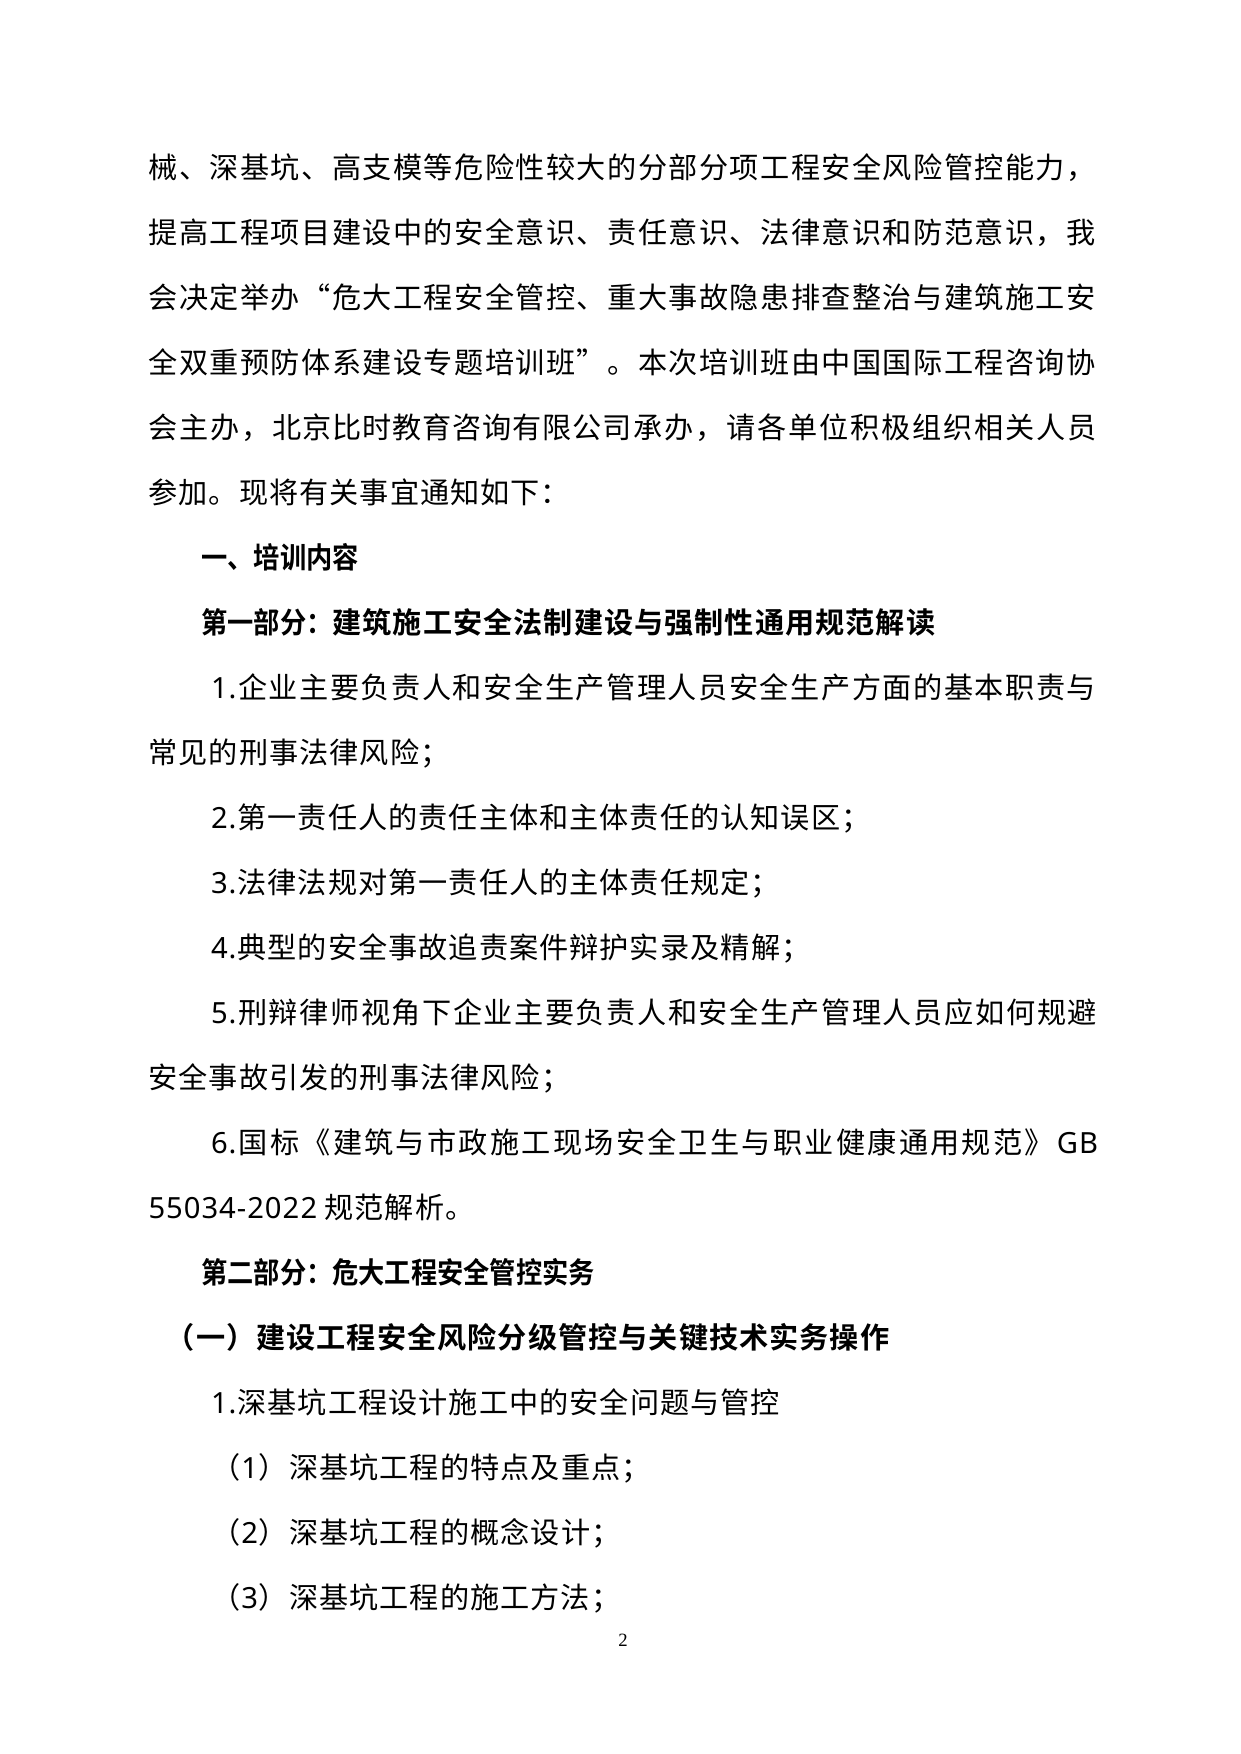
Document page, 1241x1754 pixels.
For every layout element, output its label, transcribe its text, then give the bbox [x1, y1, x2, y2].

text （1）深基坑工程的特点及重点； [148, 1433, 1098, 1498]
text （2）深基坑工程的概念设计； [148, 1498, 1098, 1563]
text 2.第一责任人的责任主体和主体责任的认知误区； [148, 783, 1098, 848]
text 3.法律法规对第一责任人的主体责任规定； [148, 848, 1098, 913]
list 第二部分：危大工程安全管控实务 [148, 1238, 1098, 1303]
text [148, 133, 1098, 523]
text 1.深基坑工程设计施工中的安全问题与管控 [148, 1368, 1098, 1433]
text 5.刑辩律师视角下企业主要负责人和安全生产管理人员应如何规避安全事故引发的刑事法律风险； [148, 978, 1098, 1108]
text 第一部分：建筑施工安全法制建设与强制性通用规范解读 [148, 588, 1098, 653]
text 6.国标《建筑与市政施工现场安全卫生与职业健康通用规范》GB 55034-2022规范解析。 [148, 1108, 1098, 1238]
text （一）建设工程安全风险分级管控与关键技术实务操作 [148, 1303, 1098, 1368]
text 一、培训内容 [148, 523, 1098, 588]
text （3）深基坑工程的施工方法； [148, 1563, 1098, 1628]
text 4.典型的安全事故追责案件辩护实录及精解； [148, 913, 1098, 978]
text 1.企业主要负责人和安全生产管理人员安全生产方面的基本职责与常见的刑事法律风险； [148, 653, 1098, 783]
